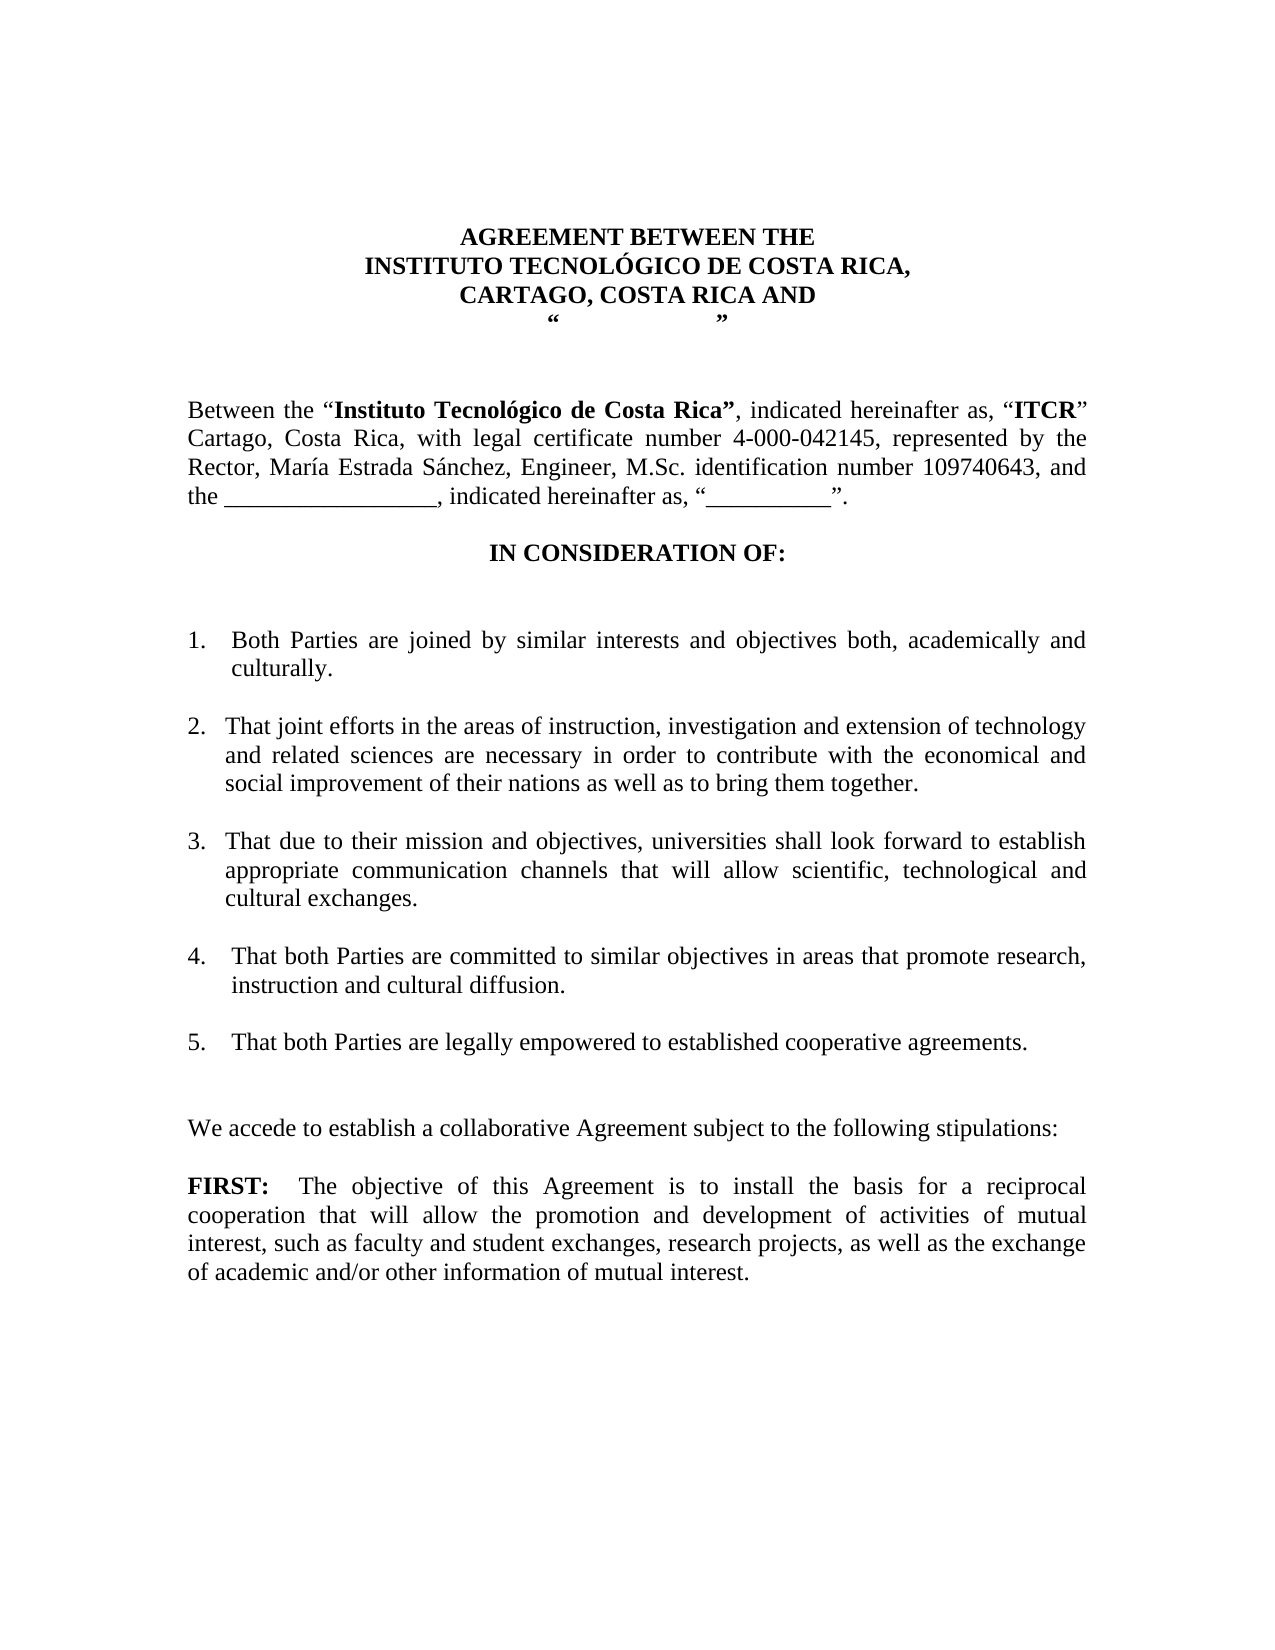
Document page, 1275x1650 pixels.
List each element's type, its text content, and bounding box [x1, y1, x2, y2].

text We accede to establish a collaborative Agreement subject to the following stipulations: [187, 1113, 1087, 1142]
text “ ” [187, 308, 1087, 337]
text Between the “Instituto Tecnológico de Costa Rica”, indicated hereinafter as, “ITCR” Cartago, Costa Rica, with legal certificate number 4-000-042145, represented by the Rector, María Estrada Sánchez, Engineer, M.Sc. identification number 109740643, and the _________________, indicated hereinafter as, “__________”. [187, 395, 1087, 510]
list Both Parties are joined by similar interests and objectives both, academically and culturally. [187, 625, 1087, 682]
list That due to their mission and objectives, universities shall look forward to establish appropriate communication channels that will allow scientific, technological and cultural exchanges. [187, 826, 1087, 912]
list That joint efforts in the areas of instruction, investigation and extension of technology and related sciences are necessary in order to contribute with the economical and social improvement of their nations as well as to bring them together. [187, 711, 1087, 797]
text INSTITUTO TECNOLÓGICO DE COSTA RICA, [187, 251, 1087, 280]
list That both Parties are legally empowered to established cooperative agreements. [187, 1027, 1087, 1056]
text FIRST: The objective of this Agreement is to install the basis for a reciprocal cooperation that will allow the promotion and development of activities of mutual interest, such as faculty and student exchanges, research projects, as well as the exchange of academic and/or other information of mutual interest. [187, 1171, 1087, 1286]
text AGREEMENT BETWEEN THE [187, 222, 1087, 251]
list That both Parties are committed to similar objectives in areas that promote research, instruction and cultural diffusion. [187, 941, 1087, 998]
text CARTAGO, COSTA RICA AND [187, 280, 1087, 308]
text IN CONSIDERATION OF: [187, 538, 1087, 567]
